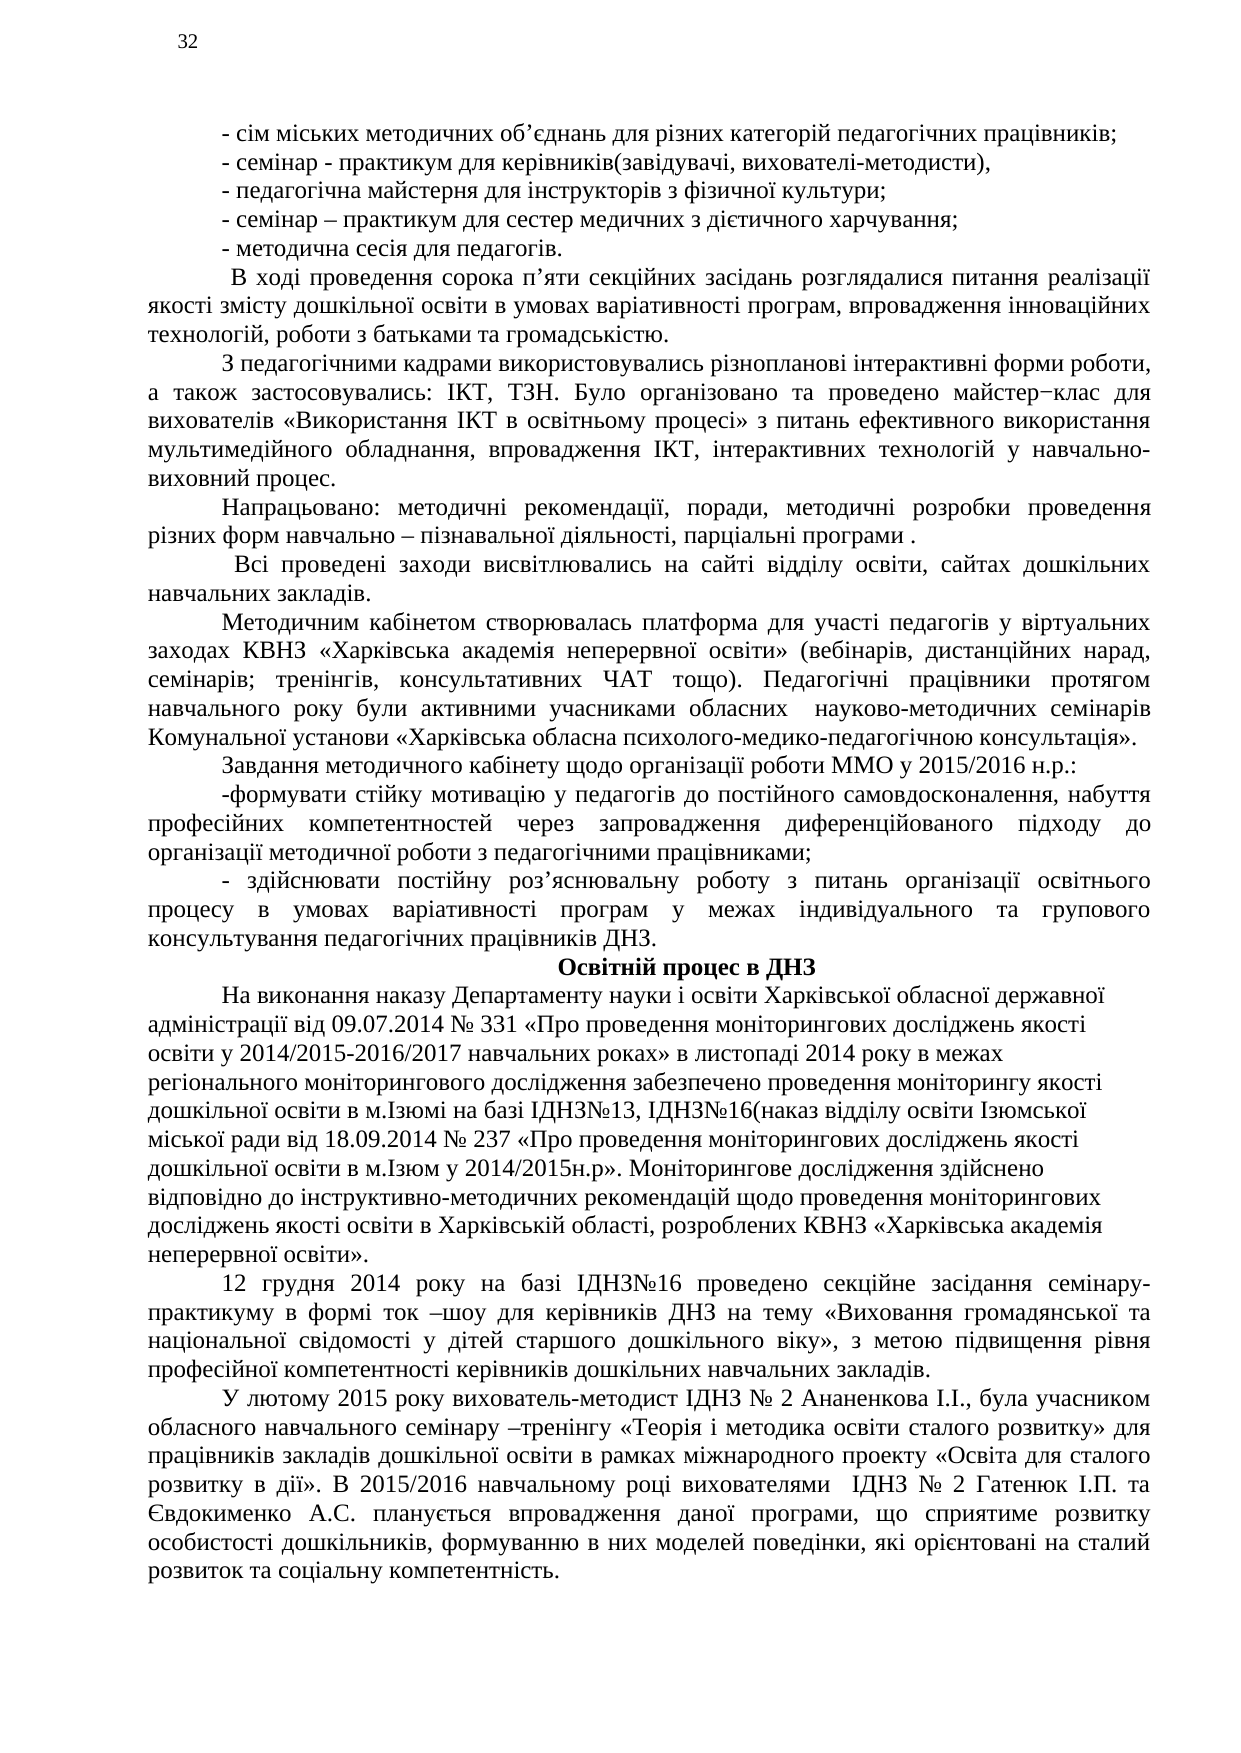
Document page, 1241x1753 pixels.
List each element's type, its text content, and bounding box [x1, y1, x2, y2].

text Всі проведені заходи висвітлювались на сайті відділу освіти, сайтах дошкільних навчальних закладів. [148, 549, 1152, 607]
text У лютому 2015 року вихователь-методист ІДНЗ № 2 Ананенкова І.І., була учасником обласного навчального семінару –тренінгу «Теорія і методика освіти сталого розвитку» для працівників закладів дошкільної освіти в рамках міжнародного проекту «Освіта для сталого розвитку в дії». В 2015/2016 навчальному році вихователями ІДНЗ № 2 Гатенюк І.П. та Євдокименко А.С. планується впровадження даної програми, що сприятиме розвитку особистості дошкільників, формуванню в них моделей поведінки, які орієнтовані на сталий розвиток та соціальну компетентність. [148, 1383, 1152, 1584]
text Освітній процес в ДНЗ [148, 952, 1152, 981]
text - семінар – практикум для сестер медичних з дієтичного харчування; [148, 204, 1152, 233]
text Завдання методичного кабінету щодо організації роботи ММО у 2015/2016 н.р.: [148, 751, 1152, 779]
text -формувати стійку мотивацію у педагогів до постійного самовдосконалення, набуття професійних компетентностей через запровадження диференційованого підходу до організації методичної роботи з педагогічними працівниками; [148, 779, 1152, 866]
text 12 грудня 2014 року на базі ІДНЗ№16 проведено секційне засідання семінару-практикуму в формі ток –шоу для керівників ДНЗ на тему «Виховання громадянської та національної свідомості у дітей старшого дошкільного віку», з метою підвищення рівня професійної компетентності керівників дошкільних навчальних закладів. [148, 1268, 1152, 1383]
text З педагогічними кадрами використовувались різнопланові інтерактивні форми роботи, а також застосовувались: ІКТ, ТЗН. Було організовано та проведено майстер−клас для вихователів «Використання ІКТ в освітньому процесі» з питань ефективного використання мультимедійного обладнання, впровадження ІКТ, інтерактивних технологій у навчально-виховний процес. [148, 348, 1152, 492]
text - педагогічна майстерня для інструкторів з фізичної культури; [148, 176, 1152, 204]
text - семінар - практикум для керівників(завідувачі, вихователі-методисти), [148, 147, 1152, 176]
text На виконання наказу Департаменту науки і освіти Харківської обласної державної адміністрації від 09.07.2014 № 331 «Про проведення моніторингових досліджень якості освіти у 2014/2015-2016/2017 навчальних роках» в листопаді 2014 року в межах регіонального моніторингового дослідження забезпечено проведення моніторингу якості дошкільної освіти в м.Ізюмі на базі ІДНЗ№13, ІДНЗ№16(наказ відділу освіти Ізюмської міської ради від 18.09.2014 № 237 «Про проведення моніторингових досліджень якості дошкільної освіти в м.Ізюм у 2014/2015н.р». Моніторингове дослідження здійснено відповідно до інструктивно-методичних рекомендацій щодо проведення моніторингових досліджень якості освіти в Харківській області, розроблених КВНЗ «Харківська академія неперервної освіти». [148, 981, 1152, 1268]
text В ході проведення сорока п’яти секційних засідань розглядалися питання реалізації якості змісту дошкільної освіти в умовах варіативності програм, впровадження інноваційних технологій, роботи з батьками та громадськістю. [148, 262, 1152, 348]
text Методичним кабінетом створювалась платформа для участі педагогів у віртуальних заходах КВНЗ «Харківська академія неперервної освіти» (вебінарів, дистанційних нарад, семінарів; тренінгів, консультативних ЧАТ тощо). Педагогічні працівники протягом навчального року були активними учасниками обласних науково-методичних семінарів Комунальної установи «Харківська обласна психолого-медико-педагогічною консультація». [148, 607, 1152, 751]
text Напрацьовано: методичні рекомендації, поради, методичні розробки проведення різних форм навчально – пізнавальної діяльності, парціальні програми . [148, 492, 1152, 549]
text - методична сесія для педагогів. [148, 233, 1152, 262]
text - здійснювати постійну роз’яснювальну роботу з питань організації освітнього процесу в умовах варіативності програм у межах індивідуального та групового консультування педагогічних працівників ДНЗ. [148, 866, 1152, 952]
text - сім міських методичних об’єднань для різних категорій педагогічних працівників; [148, 118, 1152, 147]
